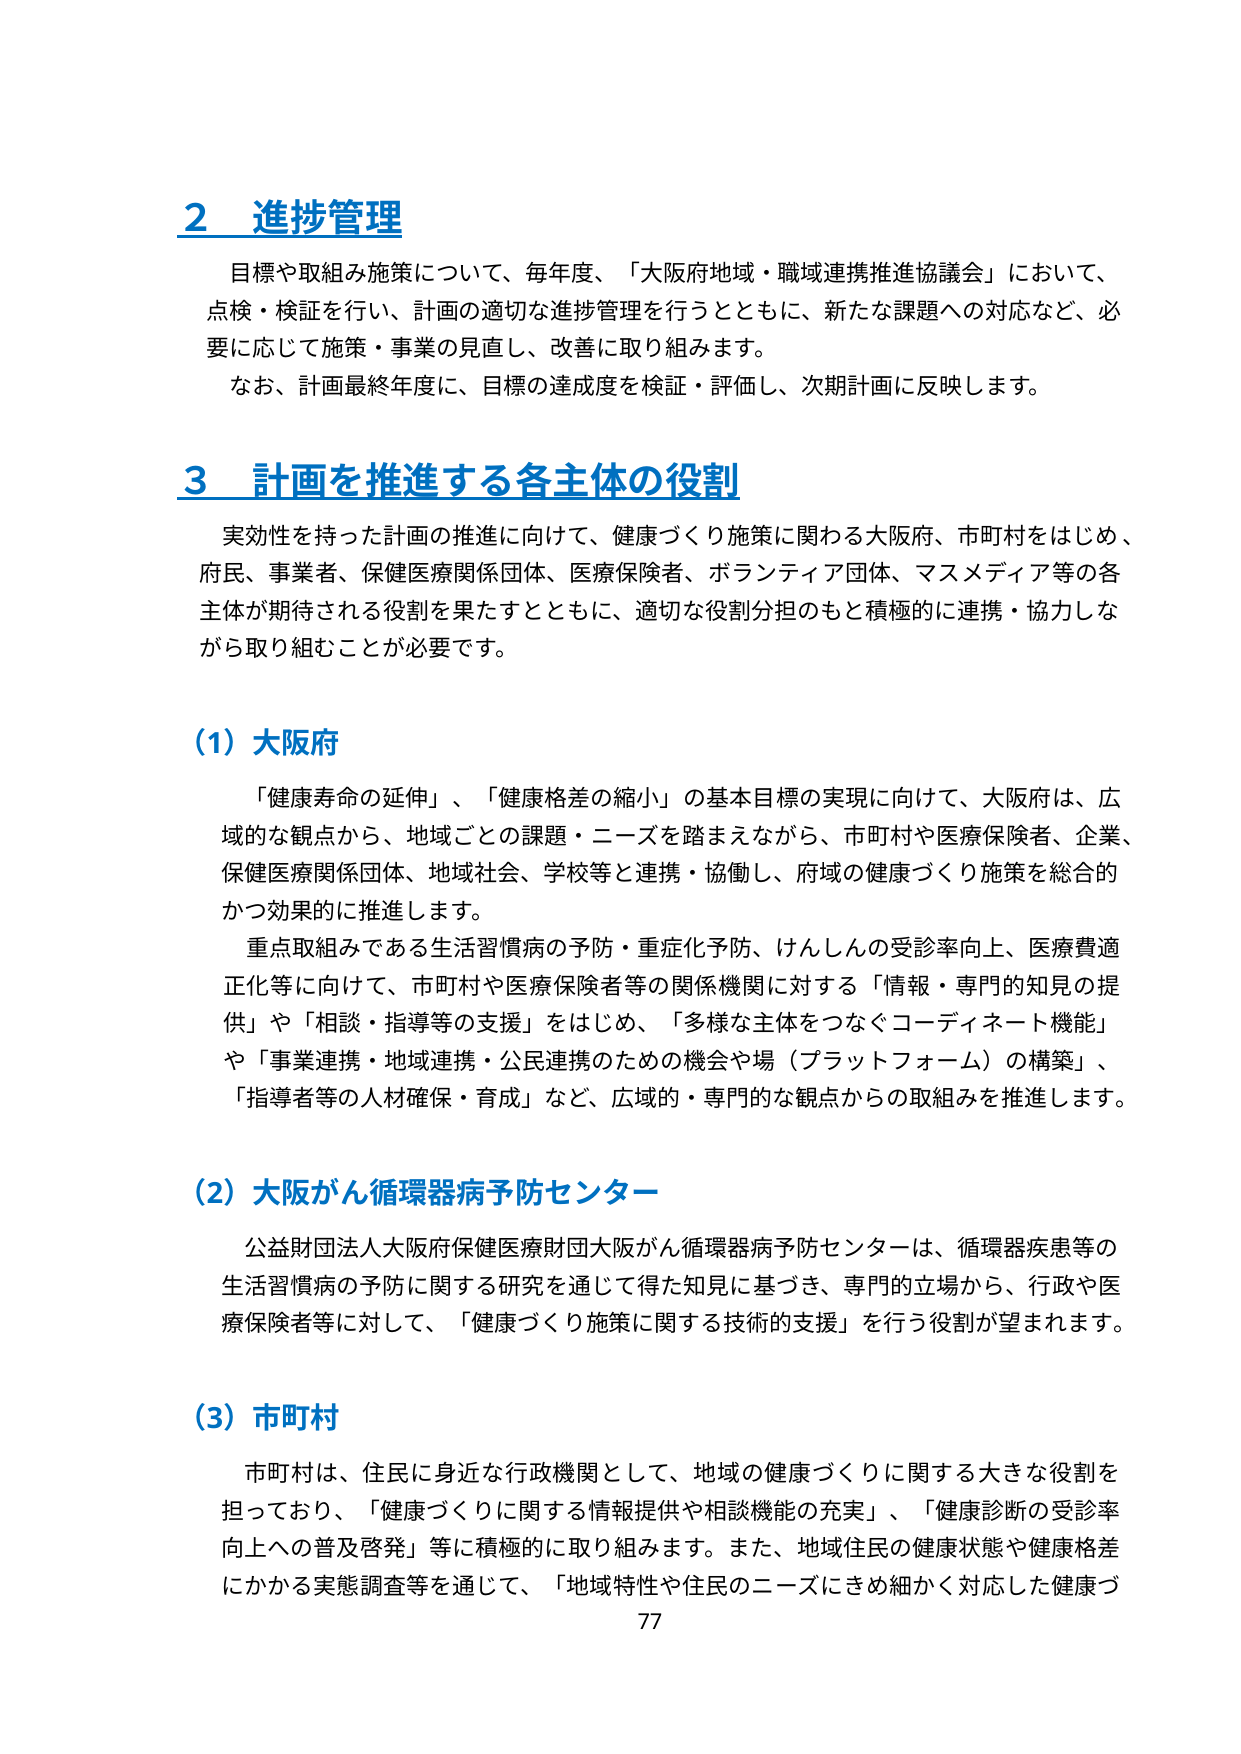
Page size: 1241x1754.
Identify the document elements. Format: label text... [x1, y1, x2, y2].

text 目標や取組み施策について、毎年度、「大阪府地域・職域連携推進協議会」において、点検・検証を行い、計画の適切な進捗管理を行うとともに、新たな課題への対応など、必要に応じて施策・事業の見直し、改善に取り組みます。 [207, 253, 1122, 366]
subtitle （3）市町村 [177, 1378, 1122, 1453]
text 公益財団法人大阪府保健医療財団大阪がん循環器病予防センターは、循環器疾患等の生活習慣病の予防に関する研究を通じて得た知見に基づき、専門的立場から、行政や医療保険者等に対して、「健康づくり施策に関する技術的支援」を行う役割が望まれます。 [221, 1228, 1122, 1341]
subtitle ３ 計画を推進する各主体の役割 [177, 441, 1122, 516]
text 重点取組みである生活習慣病の予防・重症化予防、けんしんの受診率向上、医療費適正化等に向けて、市町村や医療保険者等の関係機関に対する「情報・専門的知見の提供」や「相談・指導等の支援」をはじめ、「多様な主体をつなぐコーディネート機能」や「事業連携・地域連携・公民連携のための機会や場（プラットフォーム）の構築」、「指導者等の人材確保・育成」など、広域的・専門的な観点からの取組みを推進します。 [177, 928, 1122, 1116]
subtitle ２ 進捗管理 [177, 178, 1122, 253]
text なお、計画最終年度に、目標の達成度を検証・評価し、次期計画に反映します。 [207, 366, 1122, 403]
subtitle （2）大阪がん循環器病予防センター [177, 1153, 1122, 1228]
text 「健康寿命の延伸」、「健康格差の縮小」の基本目標の実現に向けて、大阪府は、広域的な観点から、地域ごとの課題・ニーズを踏まえながら、市町村や医療保険者、企業、保健医療関係団体、地域社会、学校等と連携・協働し、府域の健康づくり施策を総合的かつ効果的に推進します。 [221, 778, 1122, 928]
text 実効性を持った計画の推進に向けて、健康づくり施策に関わる大阪府、市町村をはじめ、府民、事業者、保健医療関係団体、医療保険者、ボランティア団体、マスメディア等の各主体が期待される役割を果たすとともに、適切な役割分担のもと積極的に連携・協力しながら取り組むことが必要です。 [199, 516, 1122, 666]
subtitle （1）大阪府 [177, 703, 1122, 778]
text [221, 1453, 1122, 1603]
